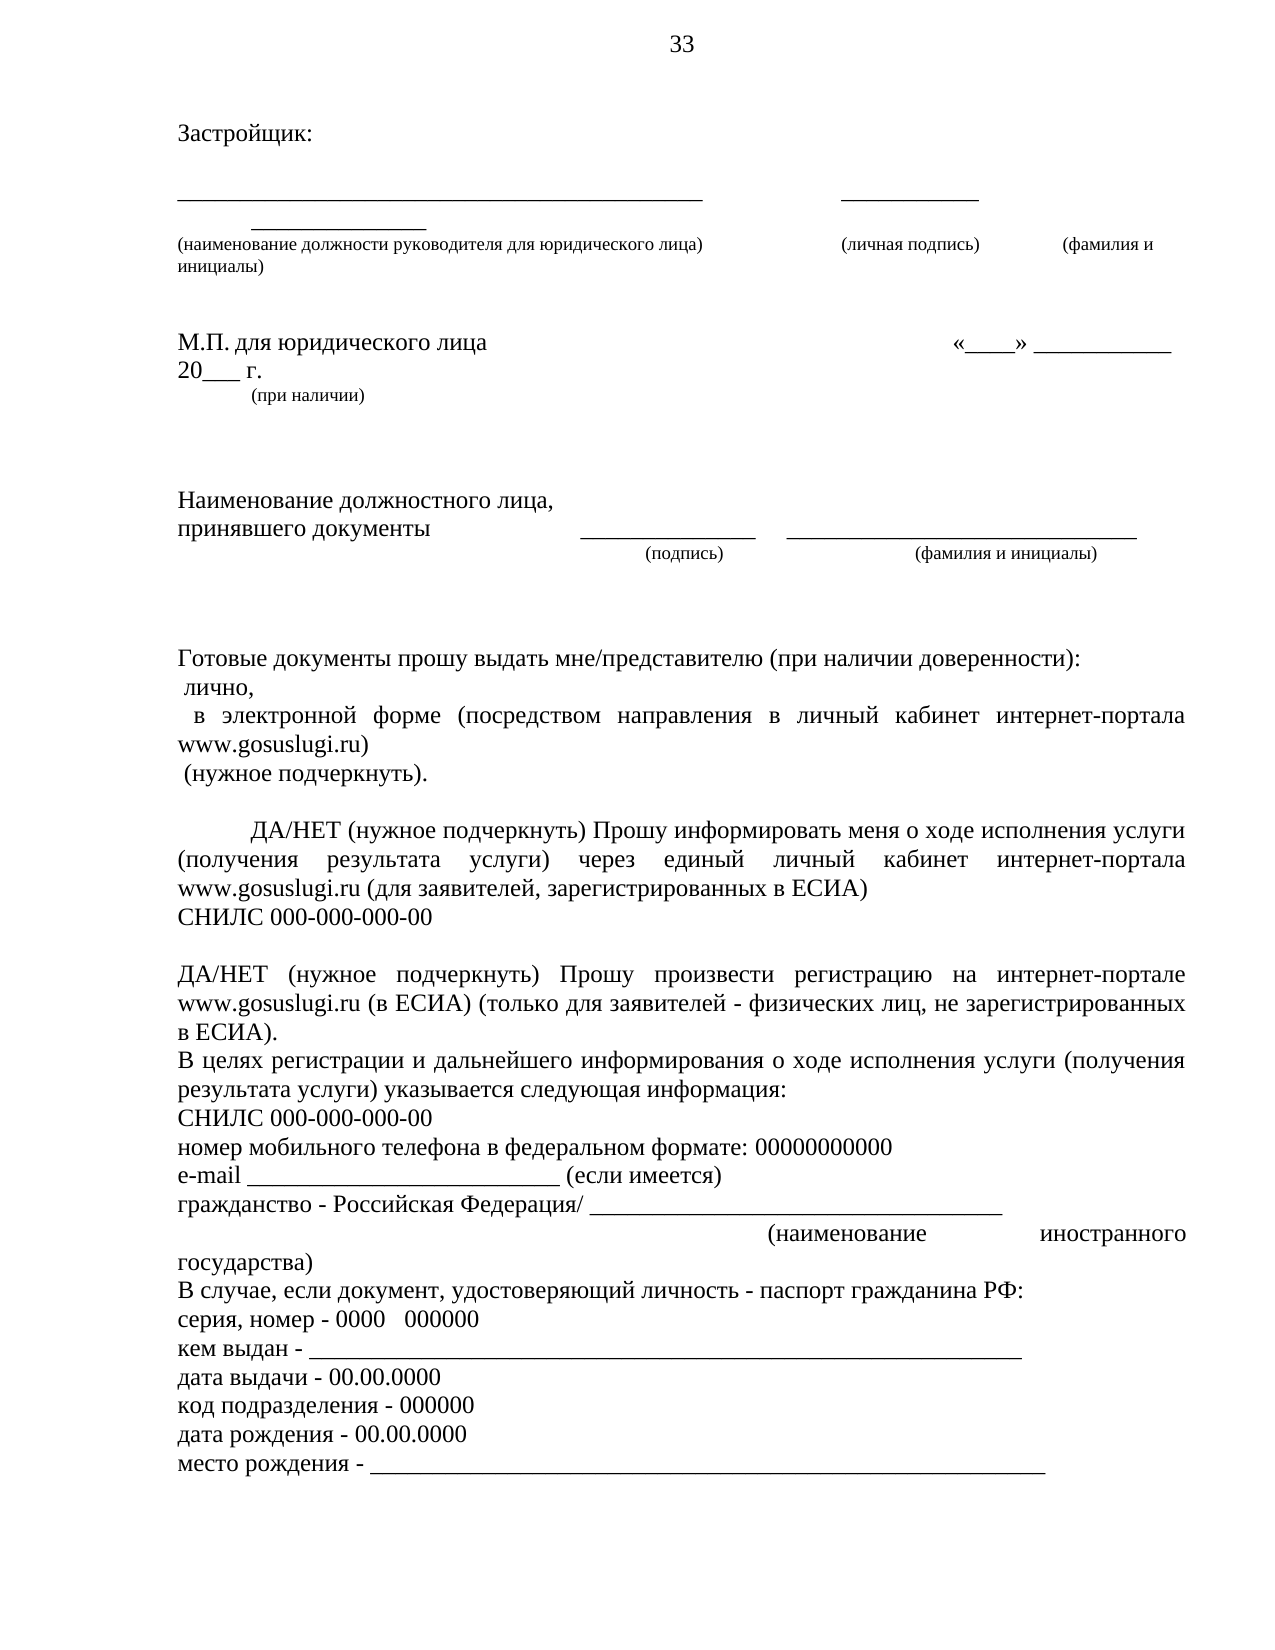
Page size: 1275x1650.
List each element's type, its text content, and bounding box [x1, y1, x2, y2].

text лично, [177, 672, 1186, 700]
text М.П. для юридического лица «____» ___________ 20___ г. [177, 327, 1186, 384]
text В случае, если документ, удостоверяющий личность - паспорт гражданина РФ: [177, 1275, 1186, 1304]
text (подпись) (фамилия и инициалы) [177, 542, 1186, 564]
text (наименование иностранного государства) [177, 1218, 1186, 1275]
text СНИЛС --- [177, 1103, 1186, 1132]
text код подразделения -  [177, 1390, 1186, 1419]
text __________________________________________ ___________ ______________ [177, 176, 1186, 233]
text кем выдан - _________________________________________________________ [177, 1333, 1186, 1362]
text (нужное подчеркнуть). [177, 758, 1186, 787]
text (при наличии) [177, 384, 1186, 406]
text Наименование должностного лица, [177, 485, 1186, 513]
text (наименование должности руководителя для юридического лица) (личная подпись) (фамилия и инициалы) [177, 233, 1186, 276]
text e-mail _________________________ (если имеется) [177, 1160, 1186, 1189]
text ДА/НЕТ (нужное подчеркнуть) Прошу произвести регистрацию на интернет-портале www.gosuslugi.ru (в ЕСИА) (только для заявителей - физических лиц, не зарегистрированных в ЕСИА). [177, 959, 1186, 1045]
text Застройщик: [177, 118, 1186, 147]
text номер мобильного телефона в федеральном формате:  [177, 1132, 1186, 1160]
text в электронной форме (посредством направления в личный кабинет интернет-портала www.gosuslugi.ru) [177, 700, 1186, 758]
text дата рождения - .. [177, 1419, 1186, 1448]
text В целях регистрации и дальнейшего информирования о ходе исполнения услуги (получения результата услуги) указывается следующая информация: [177, 1045, 1186, 1103]
text серия, номер -   [177, 1304, 1186, 1333]
text СНИЛС --- [177, 902, 1186, 930]
text дата выдачи - .. [177, 1362, 1186, 1390]
text гражданство - Российская Федерация/ _________________________________ [177, 1189, 1186, 1218]
text принявшего документы ______________ ____________________________ [177, 513, 1186, 542]
text ДА/НЕТ (нужное подчеркнуть) Прошу информировать меня о ходе исполнения услуги (получения результата услуги) через единый личный кабинет интернет-портала www.gosuslugi.ru (для заявителей, зарегистрированных в ЕСИА) [177, 815, 1186, 902]
text место рождения - ______________________________________________________ [177, 1448, 1186, 1477]
text Готовые документы прошу выдать мне/представителю (при наличии доверенности): [177, 643, 1186, 672]
